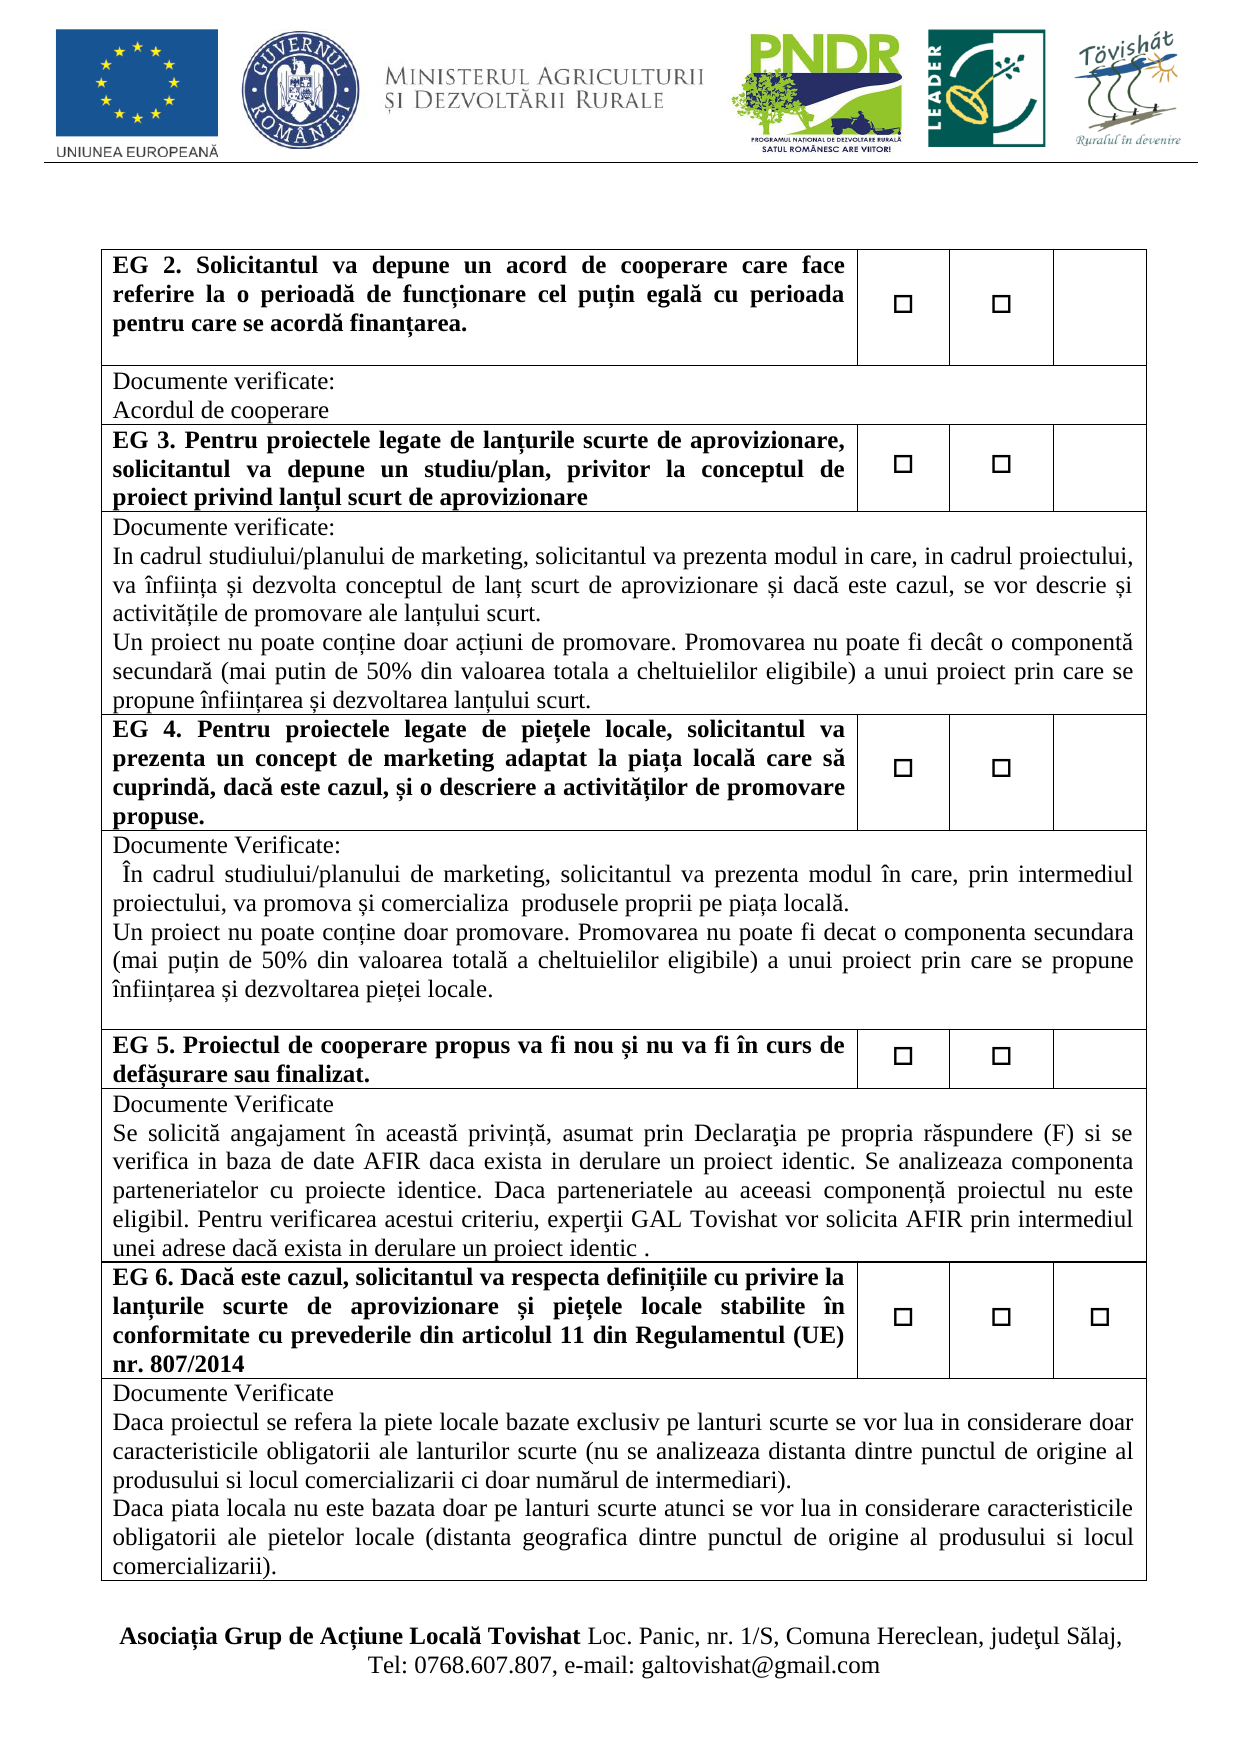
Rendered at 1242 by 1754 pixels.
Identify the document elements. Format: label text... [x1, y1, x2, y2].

table_cell EG 2. Solicitantul va depune un acord de cooperare care face referire la o perioadă de funcționare cel puțin egală cu perioada pentru care se acordă finanțarea. [102, 250, 857, 365]
table_cell Documente Verificate Daca proiectul se refera la piete locale bazate exclusiv pe lanturi scurte se vor lua in considerare doar caracteristicile obligatorii ale lanturilor scurte (nu se analizeaza distanta dintre punctul de origine al produsului si locul comercializarii ci doar numărul de intermediari). Daca piata locala nu este bazata doar pe lanturi scurte atunci se vor lua in considerare caracteristicile obligatorii ale pietelor locale (distanta geografica dintre punctul de origine al produsului si locul comercializarii). [102, 1379, 1146, 1580]
table_cell EG 3. Pentru proiectele legate de lanțurile scurte de aprovizionare, solicitantul va depune un studiu/plan, privitor la conceptul de proiect privind lanțul scurt de aprovizionare [102, 425, 857, 511]
table_cell [1054, 250, 1146, 365]
table_cell [950, 425, 1053, 511]
picture [928, 29, 1046, 147]
table_cell [950, 1030, 1053, 1088]
table_cell [950, 1263, 1053, 1377]
picture [1068, 29, 1186, 147]
table_cell [1054, 715, 1146, 829]
table_cell Documente Verificate: În cadrul studiului/planului de marketing, solicitantul va prezenta modul în care, prin intermediul proiectului, va promova și comercializa produsele proprii pe piața locală. Un proiect nu poate conține doar promovare. Promovarea nu poate fi decat o componenta secundara (mai puțin de 50% din valoarea totală a cheltuielilor eligibile) a unui proiect prin care se propune înființarea și dezvoltarea pieței locale. [102, 831, 1146, 1029]
table_cell Documente Verificate Se solicită angajament în această privință, asumat prin Declaraţia pe propria răspundere (F) si se verifica in baza de date AFIR daca exista in derulare un proiect identic. Se analizeaza componenta parteneriatelor cu proiecte identice. Daca parteneriatele au aceeasi componență proiectul nu este eligibil. Pentru verificarea acestui criteriu, experţii GAL Tovishat vor solicita AFIR prin intermediul unei adrese dacă exista in derulare un proiect identic . [102, 1089, 1146, 1261]
table_cell Documente verificate: Acordul de cooperare [102, 366, 1146, 424]
table_cell [858, 1030, 949, 1088]
table_cell [858, 715, 949, 829]
table_cell [950, 715, 1053, 829]
table_cell [1054, 1030, 1146, 1088]
table_cell EG 4. Pentru proiectele legate de piețele locale, solicitantul va prezenta un concept de marketing adaptat la piața locală care să cuprindă, dacă este cazul, și o descriere a activităților de promovare propuse. [102, 715, 857, 829]
table_cell [1054, 425, 1146, 511]
table_cell [858, 425, 949, 511]
table_cell EG 6. Dacă este cazul, solicitantul va respecta definițiile cu privire la lanțurile scurte de aprovizionare și piețele locale stabilite în conformitate cu prevederile din articolul 11 din Regulamentul (UE) nr. 807/2014 [102, 1263, 857, 1377]
table_cell Documente verificate: In cadrul studiului/planului de marketing, solicitantul va prezenta modul in care, in cadrul proiectului, va înființa și dezvolta conceptul de lanț scurt de aprovizionare și dacă este cazul, se vor descrie și activitățile de promovare ale lanțului scurt. Un proiect nu poate conține doar acțiuni de promovare. Promovarea nu poate fi decât o componentă secundară (mai putin de 50% din valoarea totala a cheltuielilor eligibile) a unui proiect prin care se propune înființarea și dezvoltarea lanțului scurt. [102, 512, 1146, 713]
table_cell [950, 250, 1053, 365]
table_cell EG 5. Proiectul de cooperare propus va fi nou și nu va fi în curs de defășurare sau finalizat. [102, 1030, 857, 1088]
picture [55, 29, 218, 157]
table_cell [858, 1263, 949, 1377]
table_cell [858, 250, 949, 365]
table_cell [1054, 1263, 1146, 1377]
